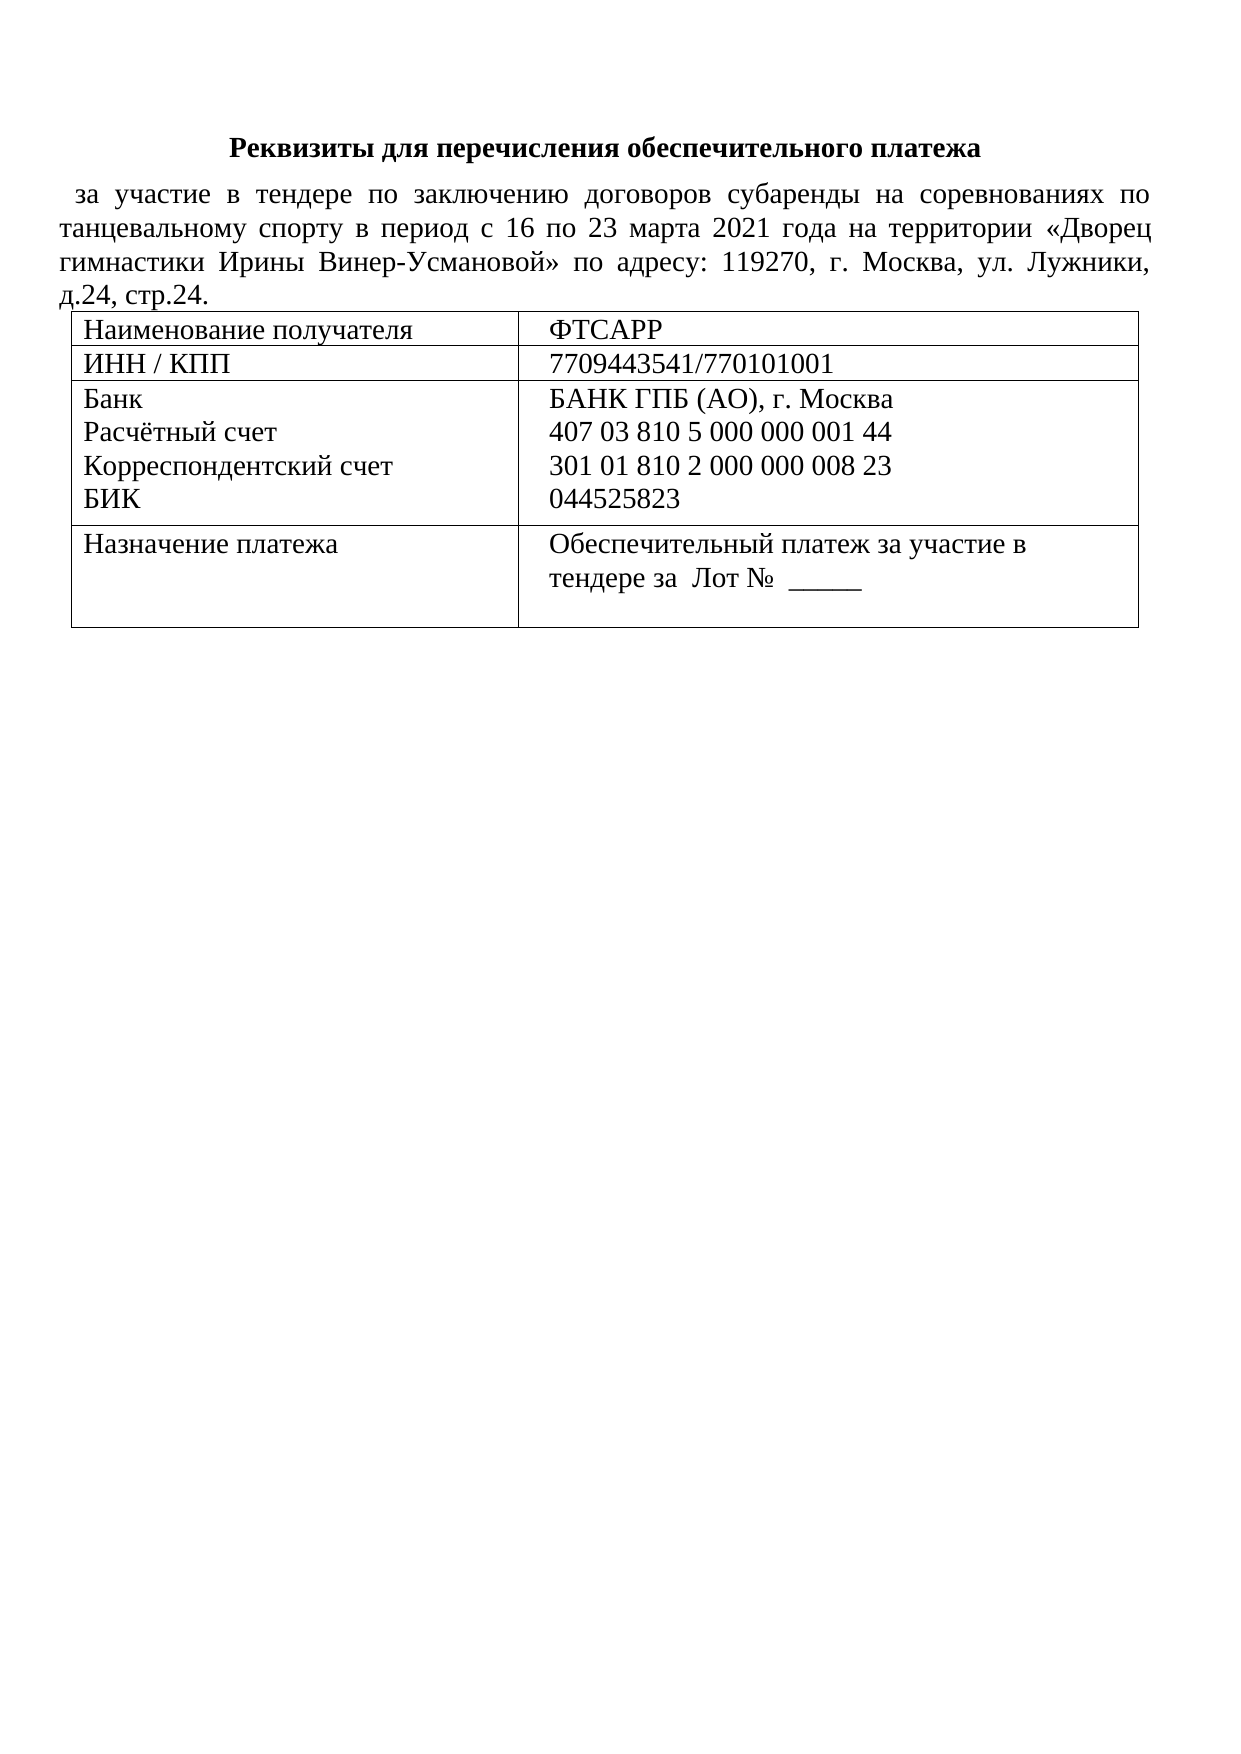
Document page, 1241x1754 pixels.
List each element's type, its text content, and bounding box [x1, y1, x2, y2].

table_cell Обеспечительный платеж за участие в тендере за Лот № _____ [519, 526, 1138, 627]
text за участие в тендере по заключению договоров субаренды на соревнованиях по танцевальному спорту в период с 16 по 23 марта 2021 года на территории «Дворец гимнастики Ирины Винер-Усмановой» по адресу: 119270, г. Москва, ул. Лужники, д.24, стр.24. [59, 177, 1152, 311]
table_cell БАНК ГПБ (АО), г. Москва 407 03 810 5 000 000 001 44 301 01 810 2 000 000 008 23 044525823 [519, 381, 1138, 525]
table_cell 7709443541/770101001 [519, 346, 1138, 380]
table_header ФТСАРР [519, 312, 1138, 345]
text Реквизиты для перечисления обеспечительного платежа [59, 131, 1152, 164]
table_cell ИНН / КПП [72, 346, 518, 380]
table_cell Банк Расчётный счет Корреспондентский счет БИК [72, 381, 518, 525]
table_cell Назначение платежа [72, 526, 518, 627]
table_header Наименование получателя [72, 312, 518, 345]
